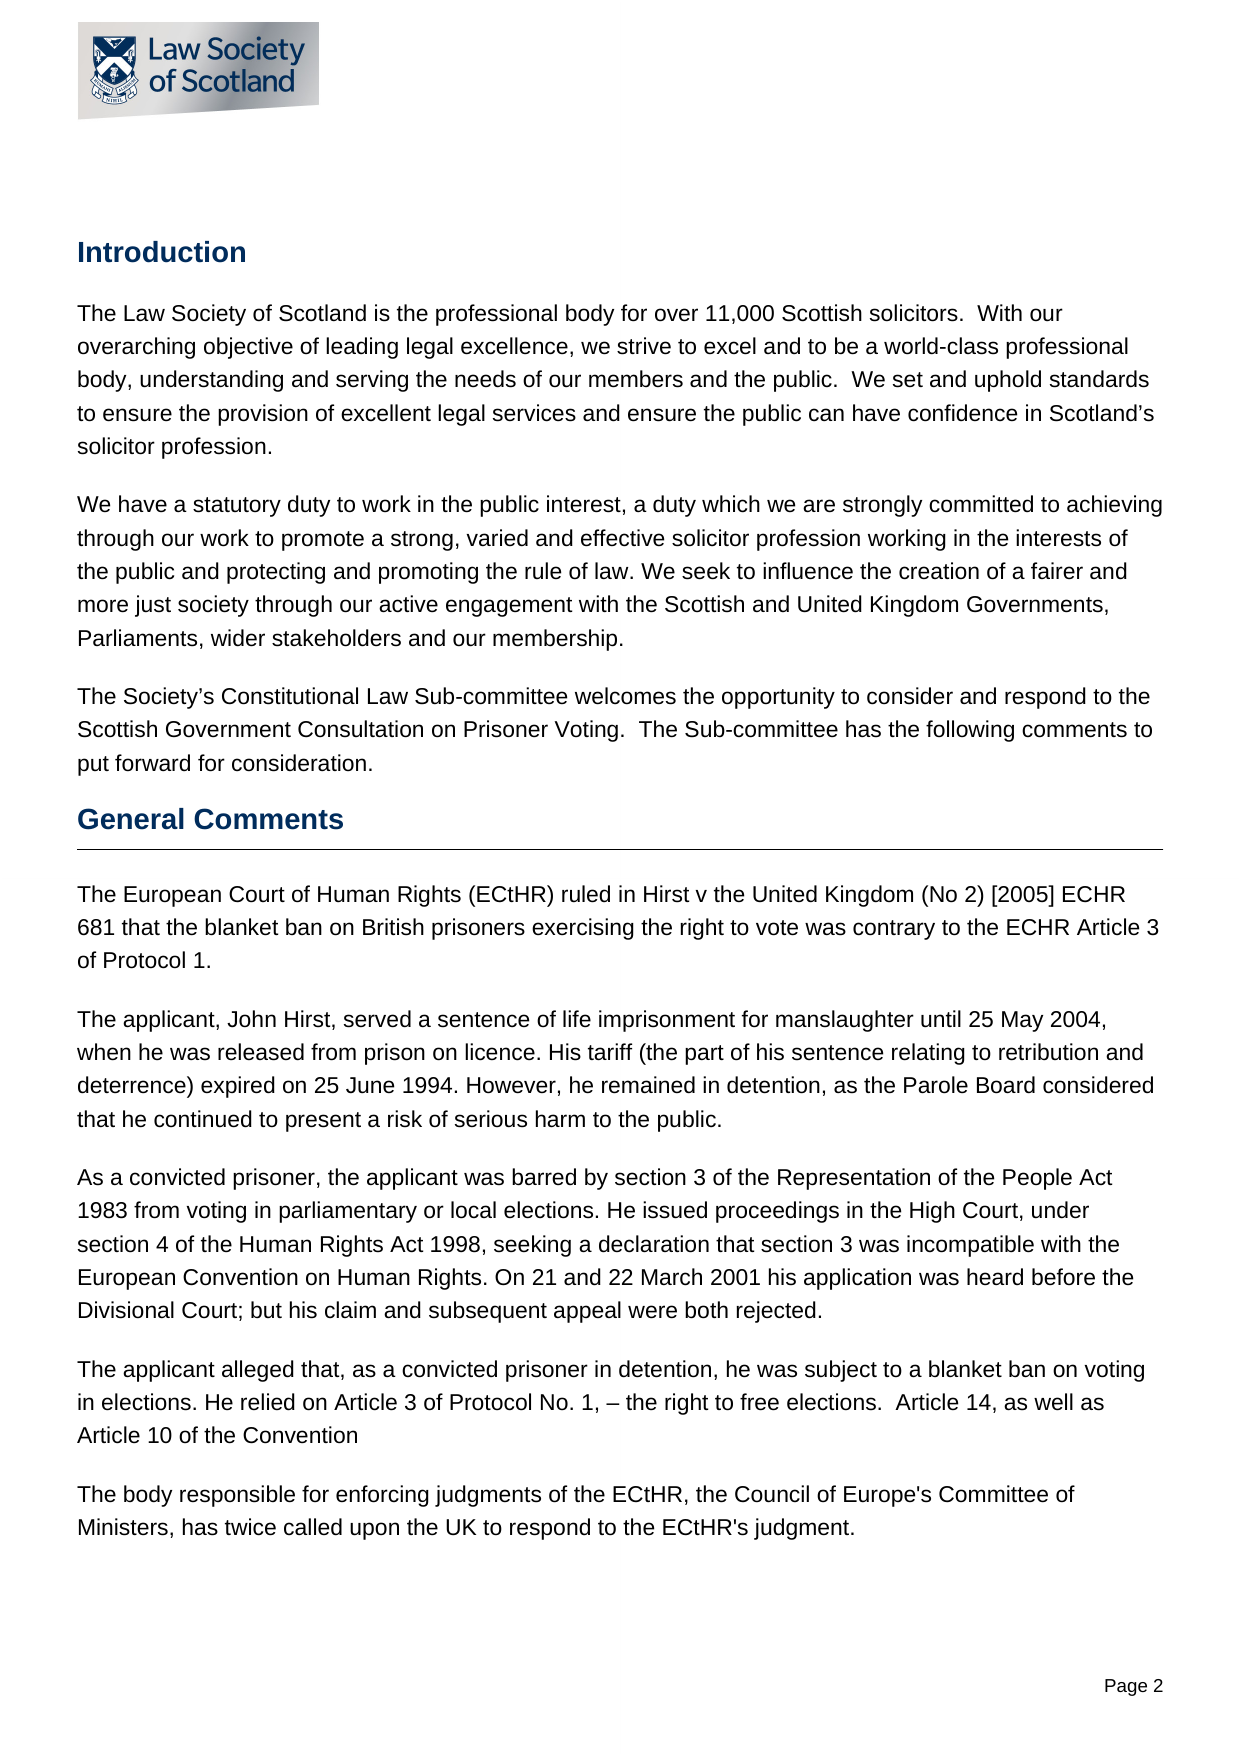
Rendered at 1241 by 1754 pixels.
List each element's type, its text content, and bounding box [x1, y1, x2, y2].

text We have a statutory duty to work in the public interest, a duty which we are strongly committed to achieving through our work to promote a strong, varied and effective solicitor profession working in the interests of the public and protecting and promoting the rule of law. We seek to influence the creation of a fairer and more just society through our active engagement with the Scottish and United Kingdom Governments, Parliaments, wider stakeholders and our membership. [77, 486, 1163, 653]
text The Society’s Constitutional Law Sub-committee welcomes the opportunity to consider and respond to the Scottish Government Consultation on Prisoner Voting. The Sub-committee has the following comments to put forward for consideration. [77, 678, 1163, 778]
text General Comments [77, 803, 1163, 849]
picture [1, 2, 1240, 1754]
text The applicant, John Hirst, served a sentence of life imprisonment for manslaughter until 25 May 2004, when he was released from prison on licence. His tariff (the part of his sentence relating to retribution and deterrence) expired on 25 June 1994. However, he remained in detention, as the Parole Board considered that he continued to present a risk of serious harm to the public. [77, 1000, 1163, 1134]
text Introduction [77, 236, 1163, 269]
text The applicant alleged that, as a convicted prisoner in detention, he was subject to a blanket ban on voting in elections. He relied on Article 3 of Protocol No. 1, – the right to free elections. Article 14, as well as Article 10 of the Convention [77, 1350, 1163, 1450]
text The European Court of Human Rights (ECtHR) ruled in Hirst v the United Kingdom (No 2) [2005] ECHR 681 that the blanket ban on British prisoners exercising the right to vote was contrary to the ECHR Article 3 of Protocol 1. [77, 875, 1163, 975]
text The Law Society of Scotland is the professional body for over 11,000 Scottish solicitors. With our overarching objective of leading legal excellence, we strive to excel and to be a world-class professional body, understanding and serving the needs of our members and the public. We set and uphold standards to ensure the provision of excellent legal services and ensure the public can have confidence in Scotland’s solicitor profession. [77, 294, 1163, 461]
text The body responsible for enforcing judgments of the ECtHR, the Council of Europe's Committee of Ministers, has twice called upon the UK to respond to the ECtHR's judgment. [77, 1475, 1163, 1542]
text As a convicted prisoner, the applicant was barred by section 3 of the Representation of the People Act 1983 from voting in parliamentary or local elections. He issued proceedings in the High Court, under section 4 of the Human Rights Act 1998, seeking a declaration that section 3 was incompatible with the European Convention on Human Rights. On 21 and 22 March 2001 his application was heard before the Divisional Court; but his claim and subsequent appeal were both rejected. [77, 1159, 1163, 1325]
